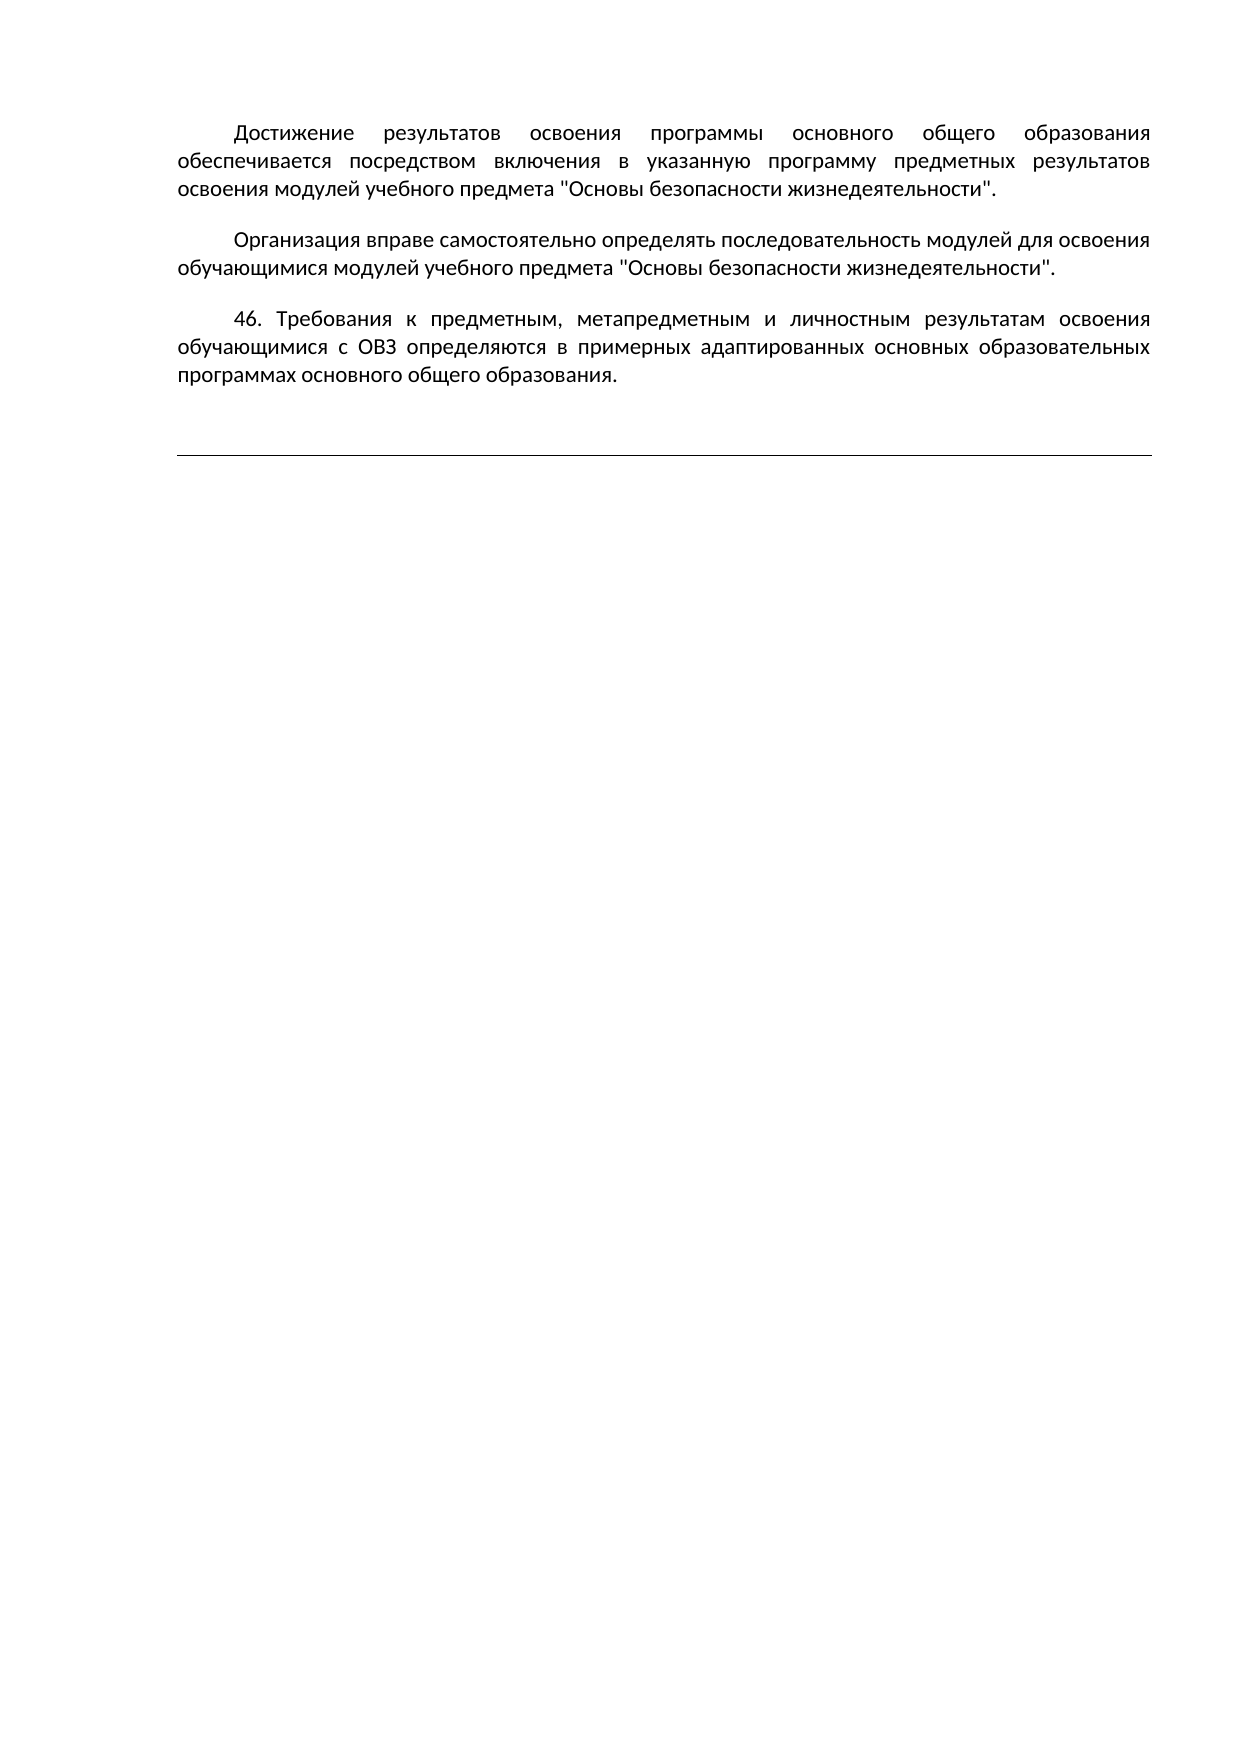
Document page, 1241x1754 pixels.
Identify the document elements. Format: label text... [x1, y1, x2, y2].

text 46. Требования к предметным, метапредметным и личностным результатам освоения обучающимися с ОВЗ определяются в примерных адаптированных основных образовательных программах основного общего образования. [177, 304, 1152, 388]
text Организация вправе самостоятельно определять последовательность модулей для освоения обучающимися модулей учебного предмета "Основы безопасности жизнедеятельности". [177, 225, 1152, 281]
text Достижение результатов освоения программы основного общего образования обеспечивается посредством включения в указанную программу предметных результатов освоения модулей учебного предмета "Основы безопасности жизнедеятельности". [177, 118, 1152, 202]
